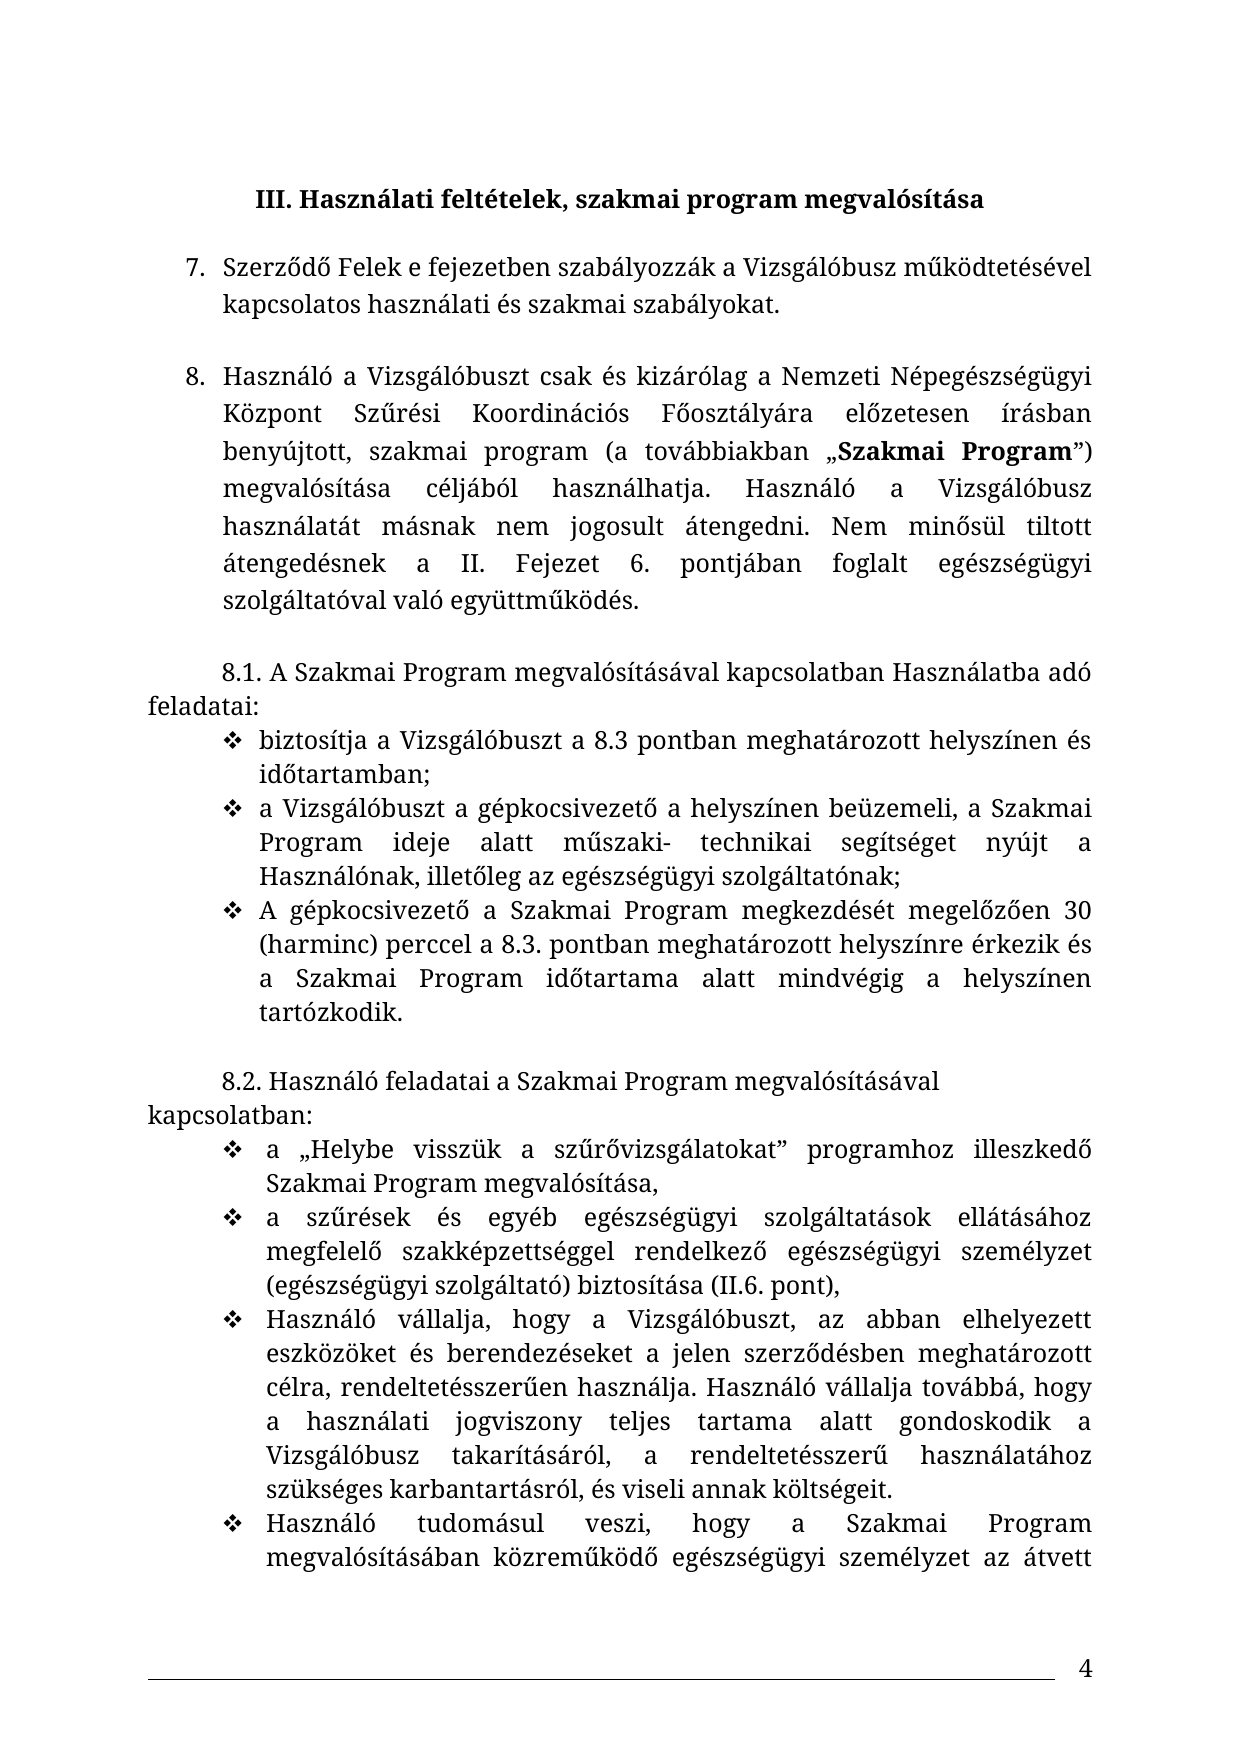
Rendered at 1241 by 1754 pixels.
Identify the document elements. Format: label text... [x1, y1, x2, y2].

list a „Helybe visszük a szűrővizsgálatokat” programhoz illeszkedő Szakmai Program megvalósítása, [221, 1131, 1093, 1199]
text III. Használati feltételek, szakmai program megvalósítása [148, 182, 1093, 216]
list a Vizsgálóbuszt a gépkocsivezető a helyszínen beüzemeli, a Szakmai Program ideje alatt műszaki- technikai segítséget nyújt a Használónak, illetőleg az egészségügyi szolgáltatónak; [221, 791, 1093, 893]
list biztosítja a Vizsgálóbuszt a 8.3 pontban meghatározott helyszínen és időtartamban; [221, 723, 1093, 791]
text 8.2. Használó feladatai a Szakmai Program megvalósításával kapcsolatban: [148, 1063, 1093, 1131]
list A gépkocsivezető a Szakmai Program megkezdését megelőzően 30 (harminc) perccel a 8.3. pontban meghatározott helyszínre érkezik és a Szakmai Program időtartama alatt mindvégig a helyszínen tartózkodik. [221, 893, 1093, 1029]
text 8.1. A Szakmai Program megvalósításával kapcsolatban Használatba adó feladatai: [148, 654, 1093, 723]
list a szűrések és egyéb egészségügyi szolgáltatások ellátásához megfelelő szakképzettséggel rendelkező egészségügyi személyzet (egészségügyi szolgáltató) biztosítása (II.6. pont), [221, 1199, 1093, 1302]
list Használó vállalja, hogy a Vizsgálóbuszt, az abban elhelyezett eszközöket és berendezéseket a jelen szerződésben meghatározott célra, rendeltetésszerűen használja. Használó vállalja továbbá, hogy a használati jogviszony teljes tartama alatt gondoskodik a Vizsgálóbusz takarításáról, a rendeltetésszerű használatához szükséges karbantartásról, és viseli annak költségeit. [221, 1302, 1093, 1506]
list Szerződő Felek e fejezetben szabályozzák a Vizsgálóbusz működtetésével kapcsolatos használati és szakmai szabályokat. [185, 250, 1093, 321]
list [221, 1506, 1093, 1574]
list Használó a Vizsgálóbuszt csak és kizárólag a Nemzeti Népegészségügyi Központ Szűrési Koordinációs Főosztályára előzetesen írásban benyújtott, szakmai program (a továbbiakban „Szakmai Program”) megvalósítása céljából használhatja. Használó a Vizsgálóbusz használatát másnak nem jogosult átengedni. Nem minősül tiltott átengedésnek a II. Fejezet 6. pontjában foglalt egészségügyi szolgáltatóval való együttműködés. [185, 359, 1093, 617]
